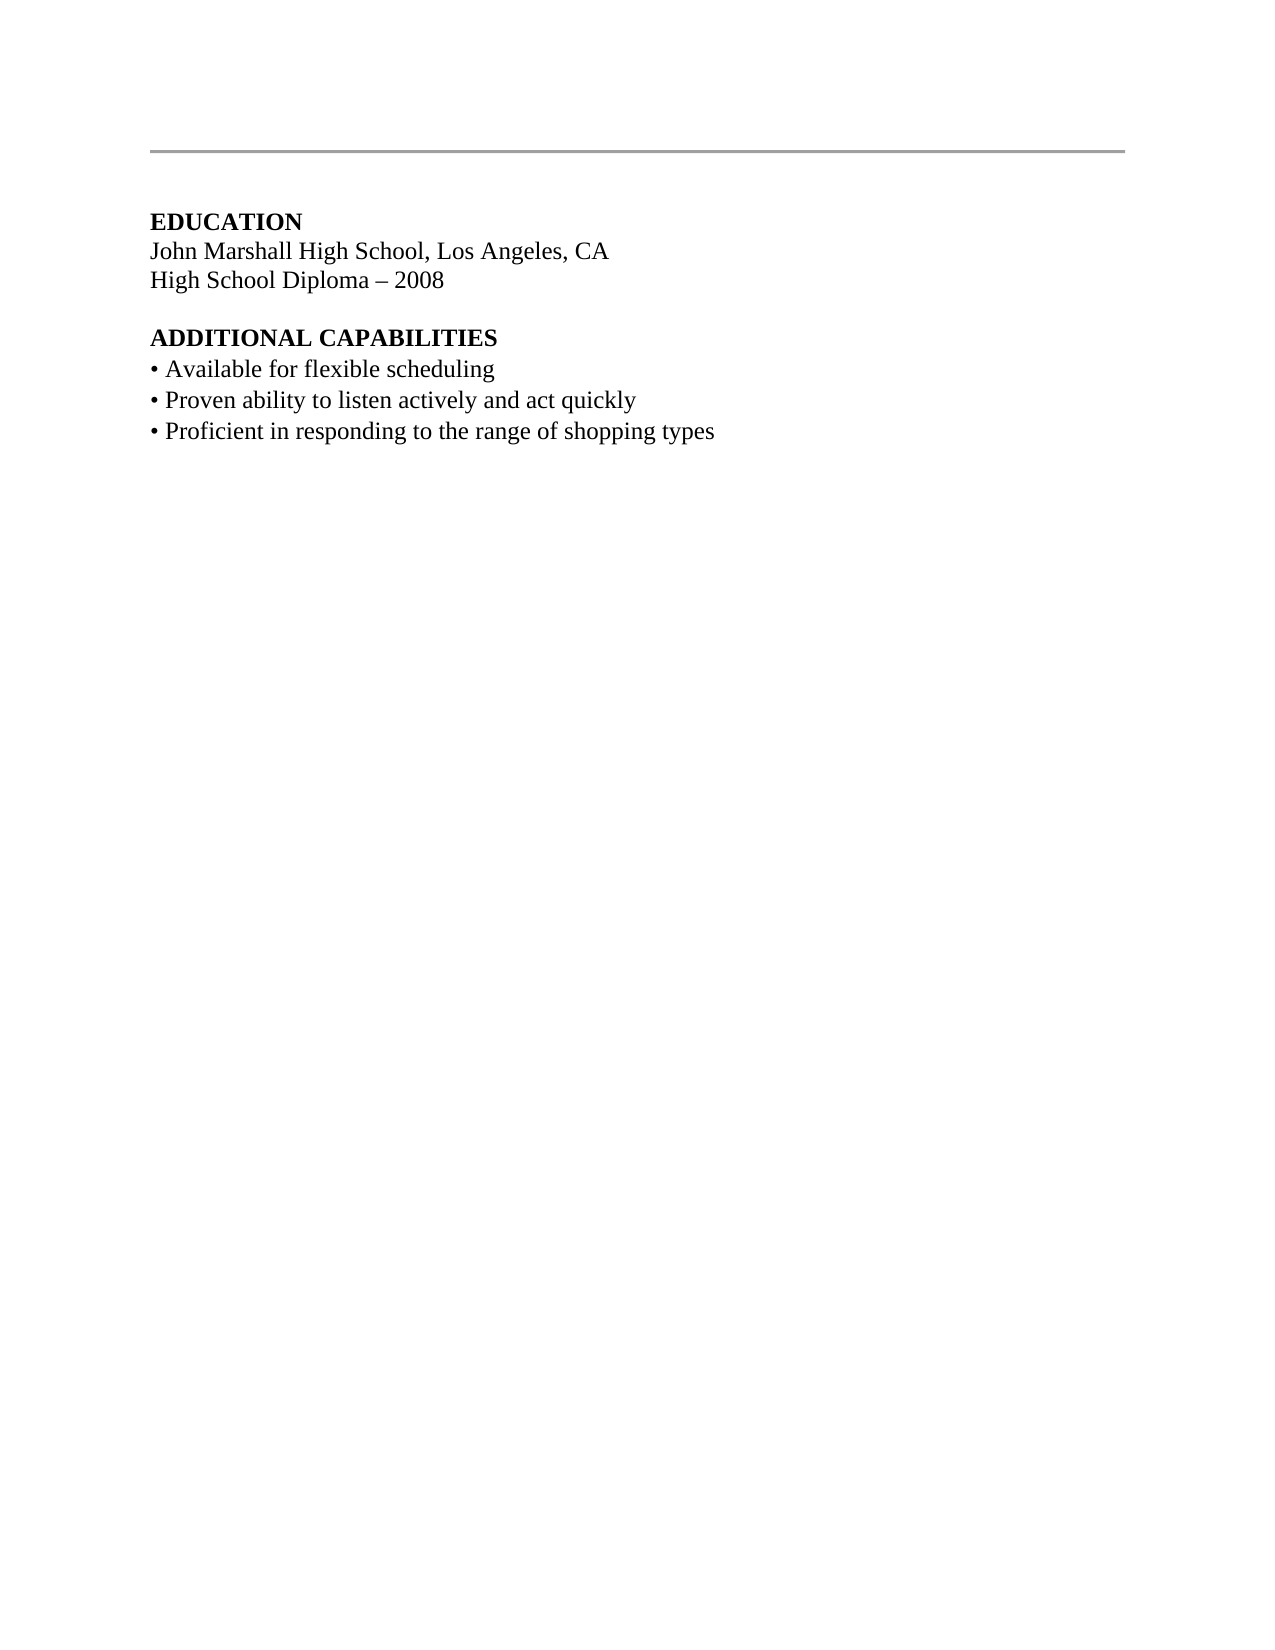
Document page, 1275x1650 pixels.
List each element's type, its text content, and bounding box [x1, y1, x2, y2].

text ADDITIONAL CAPABILITIES • Available for flexible scheduling • Proven ability to listen actively and act quickly • Proficient in responding to the range of shopping types [150, 323, 1125, 444]
text EDUCATION John Marshall High School, Los Angeles, CA High School Diploma – 2008 [150, 207, 1125, 293]
